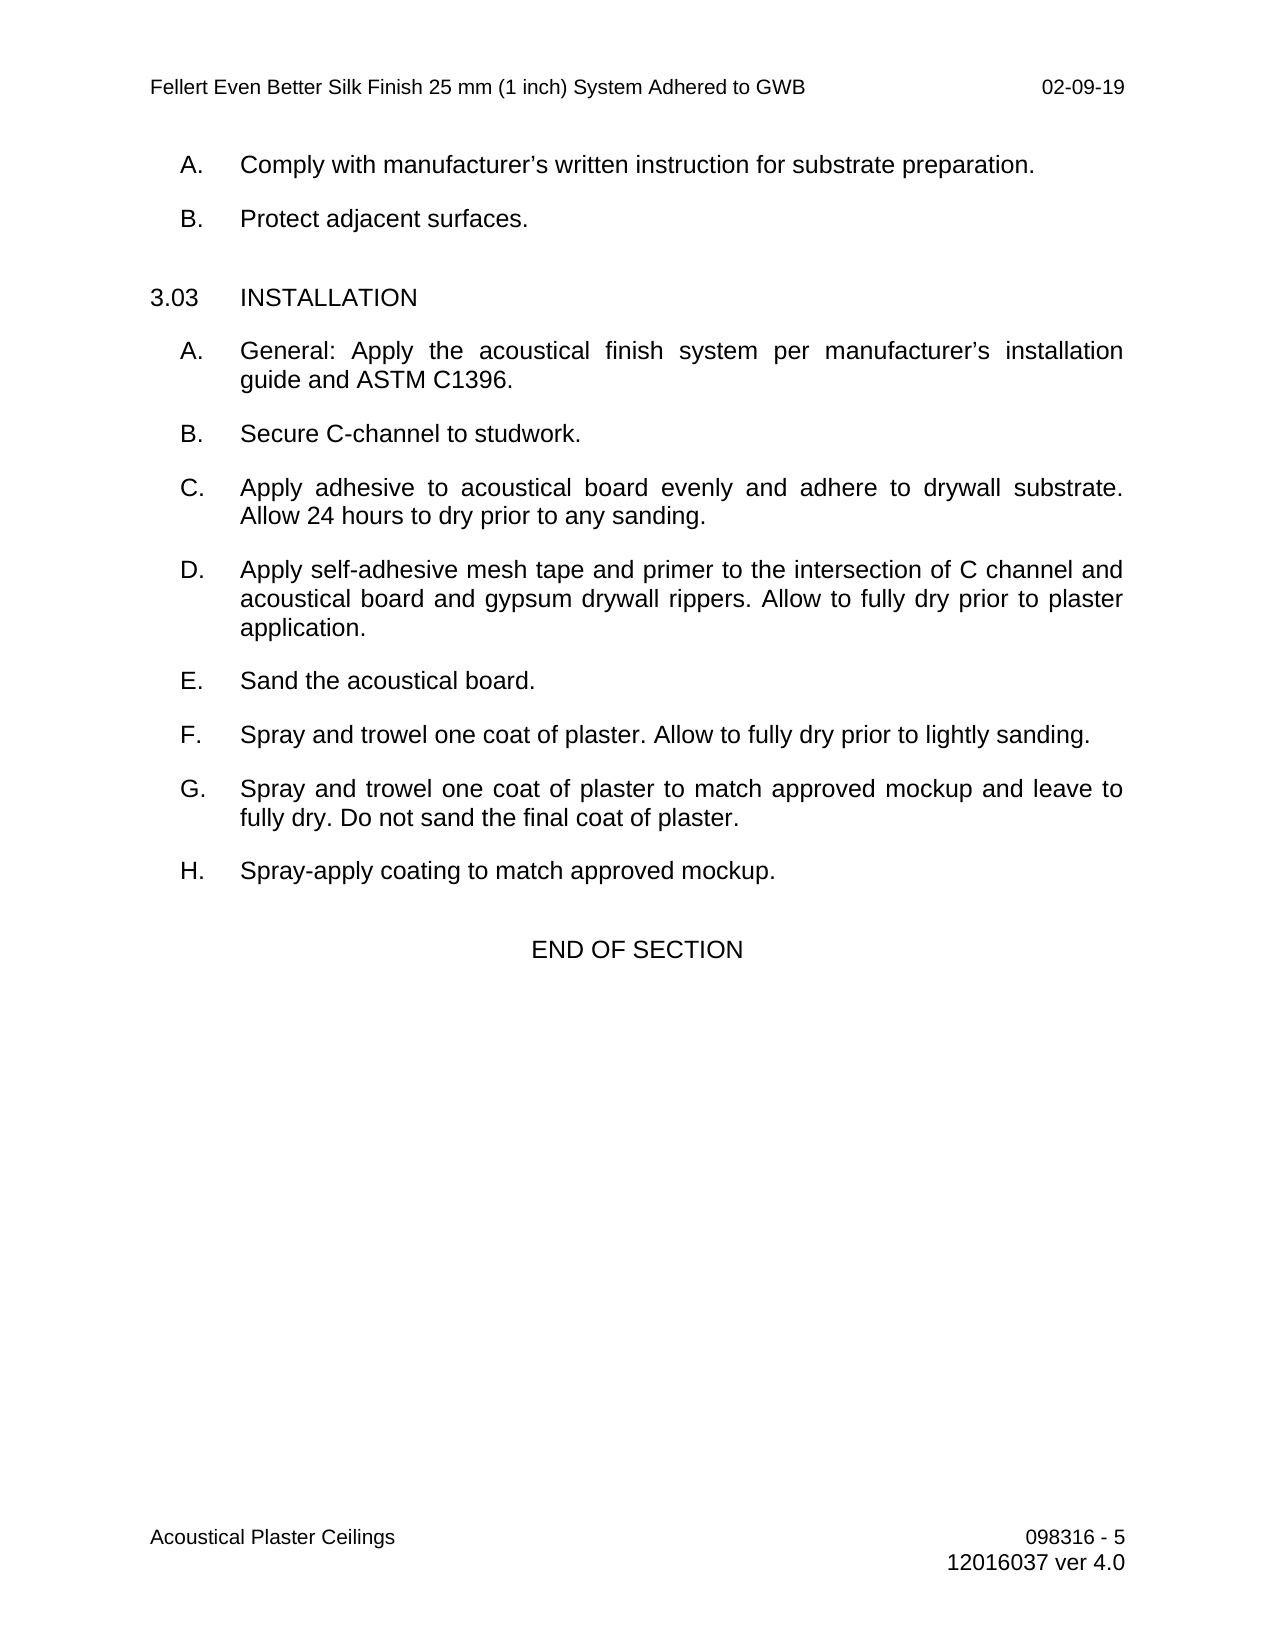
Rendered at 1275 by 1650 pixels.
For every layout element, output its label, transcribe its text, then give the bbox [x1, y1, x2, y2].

text Sand the acoustical board. [180, 666, 1125, 695]
text Secure C-channel to studwork. [180, 419, 1125, 447]
text Spray and trowel one coat of plaster to match approved mockup and leave to fully dry. Do not sand the final coat of plaster. [180, 774, 1125, 831]
text General: Apply the acoustical finish system per manufacturer’s installation guide and ASTM C1396. [180, 336, 1125, 394]
text INSTALLATION [150, 282, 1125, 311]
text Protect adjacent surfaces. [180, 204, 1125, 232]
text Apply self-adhesive mesh tape and primer to the intersection of C channel and acoustical board and gypsum drywall rippers. Allow to fully dry prior to plaster application. [180, 555, 1125, 641]
text Apply adhesive to acoustical board evenly and adhere to drywall substrate. Allow 24 hours to dry prior to any sanding. [180, 472, 1125, 530]
text Comply with manufacturer’s written instruction for substrate preparation. [180, 150, 1125, 179]
list Spray and trowel one coat of plaster. Allow to fully dry prior to lightly sanding. [180, 720, 1125, 749]
text END OF SECTION [150, 935, 1125, 964]
text Spray-apply coating to match approved mockup. [180, 856, 1125, 885]
